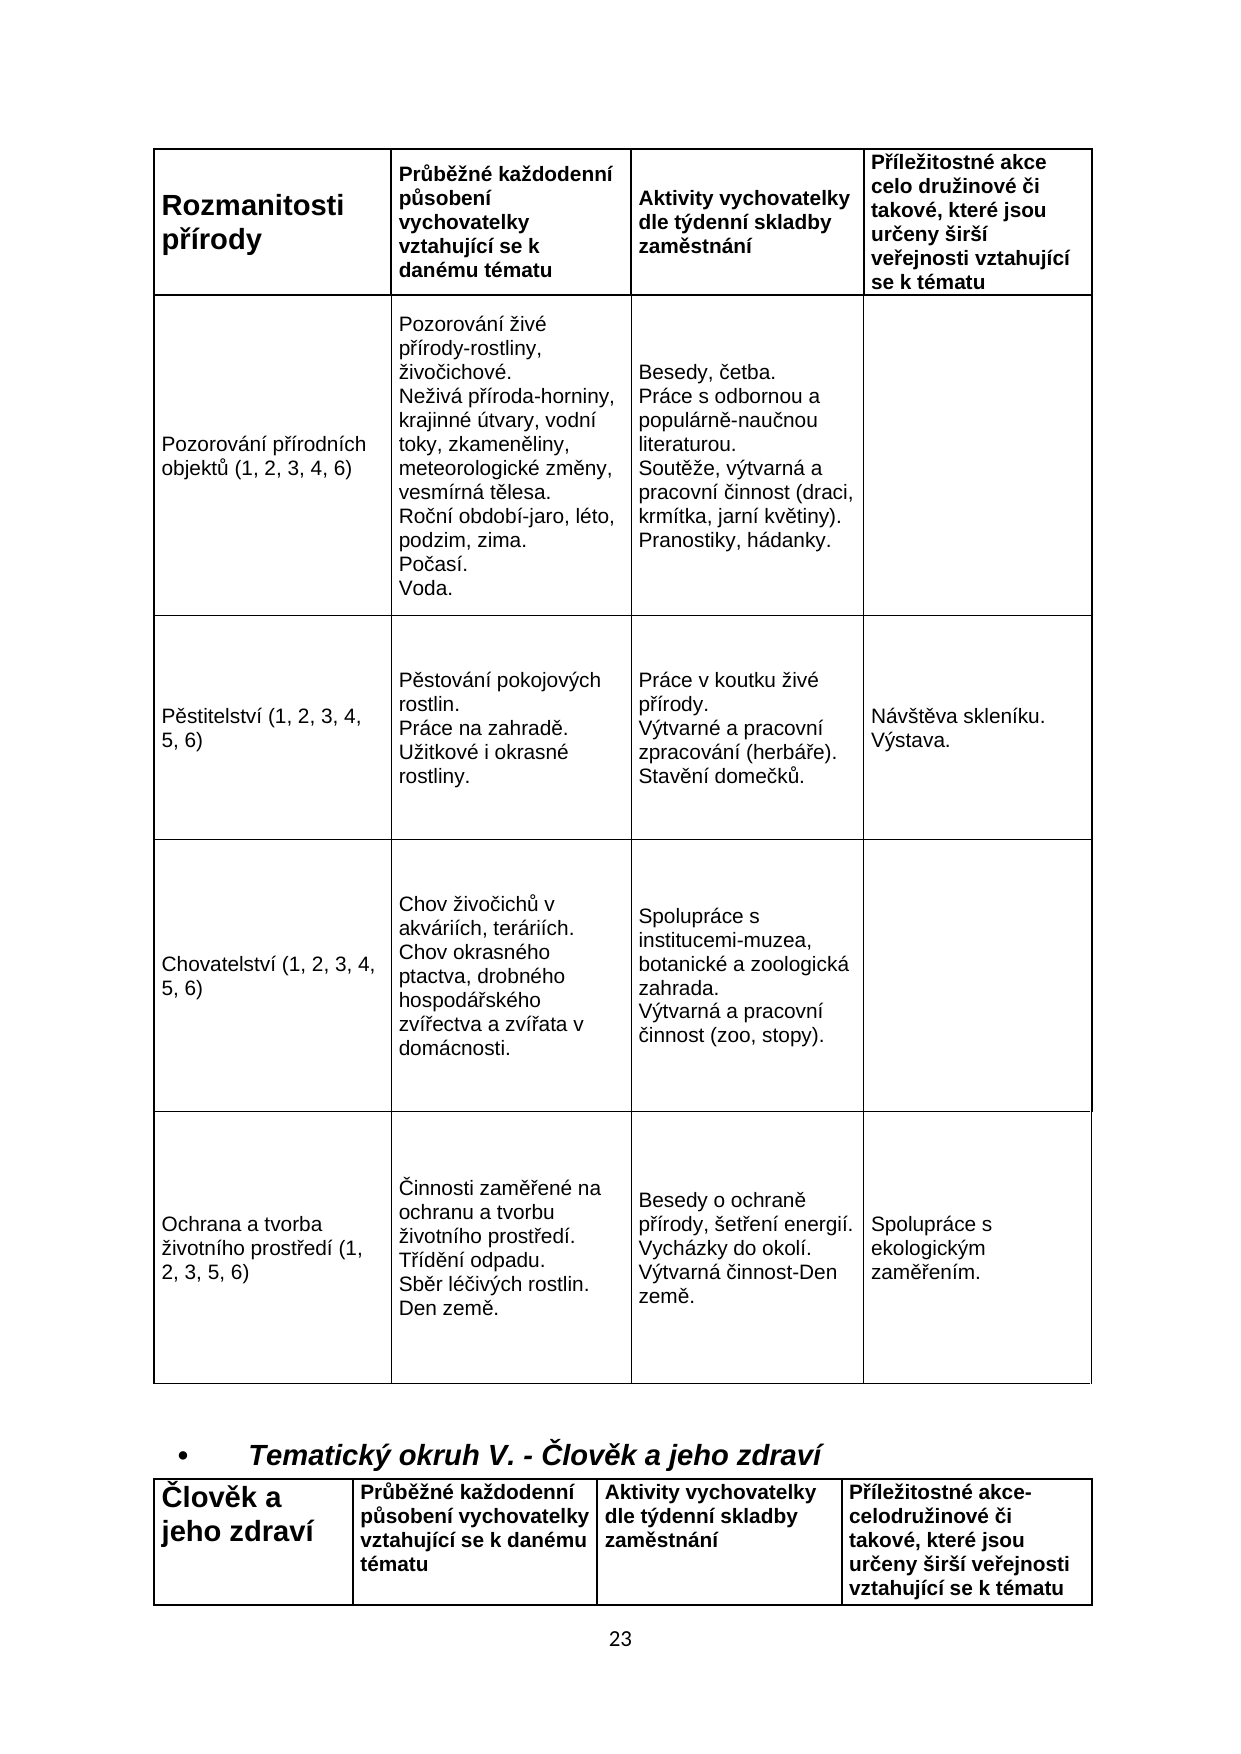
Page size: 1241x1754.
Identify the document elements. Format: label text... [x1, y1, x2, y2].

table_cell Činnosti zaměřené na ochranu a tvorbu životního prostředí. Třídění odpadu. Sběr léčivých rostlin. Den země. [392, 1112, 631, 1383]
table_cell Besedy, četba. Práce s odbornou a populárně-naučnou literaturou. Soutěže, výtvarná a pracovní činnost (draci, krmítka, jarní květiny). Pranostiky, hádanky. [632, 296, 863, 615]
table_header Průběžné každodenní působení vychovatelky vztahující se k danému tématu [354, 1480, 596, 1604]
table_cell [864, 840, 1091, 1111]
table_header Příležitostné akce-celodružinové či takové, které jsou určeny širší veřejnosti vztahující se k tématu [843, 1480, 1091, 1604]
table_cell Ochrana a tvorba životního prostředí (1, 2, 3, 5, 6) [155, 1112, 391, 1383]
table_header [632, 150, 863, 294]
table_cell Chovatelství (1, 2, 3, 4, 5, 6) [155, 840, 391, 1111]
table_header Člověk a jeho zdraví [155, 1480, 352, 1604]
table_cell [864, 296, 1091, 615]
table_cell Práce v koutku živé přírody. Výtvarné a pracovní zpracování (herbáře). Stavění domečků. [632, 616, 863, 839]
table_cell Návštěva skleníku. Výstava. [864, 616, 1091, 839]
table_cell Besedy o ochraně přírody, šetření energií. Vycházky do okolí. Výtvarná činnost-Den země. [632, 1112, 863, 1383]
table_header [865, 150, 1091, 294]
table_header Aktivity vychovatelky dle týdenní skladby zaměstnání [598, 1480, 841, 1604]
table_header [155, 150, 390, 294]
table_cell Pozorování živé přírody-rostliny, živočichové. Neživá příroda-horniny, krajinné útvary, vodní toky, zkameněliny, meteorologické změny, vesmírná tělesa. Roční období-jaro, léto, podzim, zima. Počasí. Voda. [392, 296, 631, 615]
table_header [392, 150, 630, 294]
list Tematický okruh V. - Člověk a jeho zdraví [177, 1438, 1093, 1472]
table_cell Pozorování přírodních objektů (1, 2, 3, 4, 6) [155, 296, 391, 615]
table_cell Pěstování pokojových rostlin. Práce na zahradě. Užitkové i okrasné rostliny. [392, 616, 631, 839]
table_cell Spolupráce s institucemi-muzea, botanické a zoologická zahrada. Výtvarná a pracovní činnost (zoo, stopy). [632, 840, 863, 1111]
table_cell Chov živočichů v akváriích, teráriích. Chov okrasného ptactva, drobného hospodářského zvířectva a zvířata v domácnosti. [392, 840, 631, 1111]
table_cell Spolupráce s ekologickým zaměřením. [864, 1111, 1091, 1383]
table_cell Pěstitelství (1, 2, 3, 4, 5, 6) [155, 616, 391, 839]
